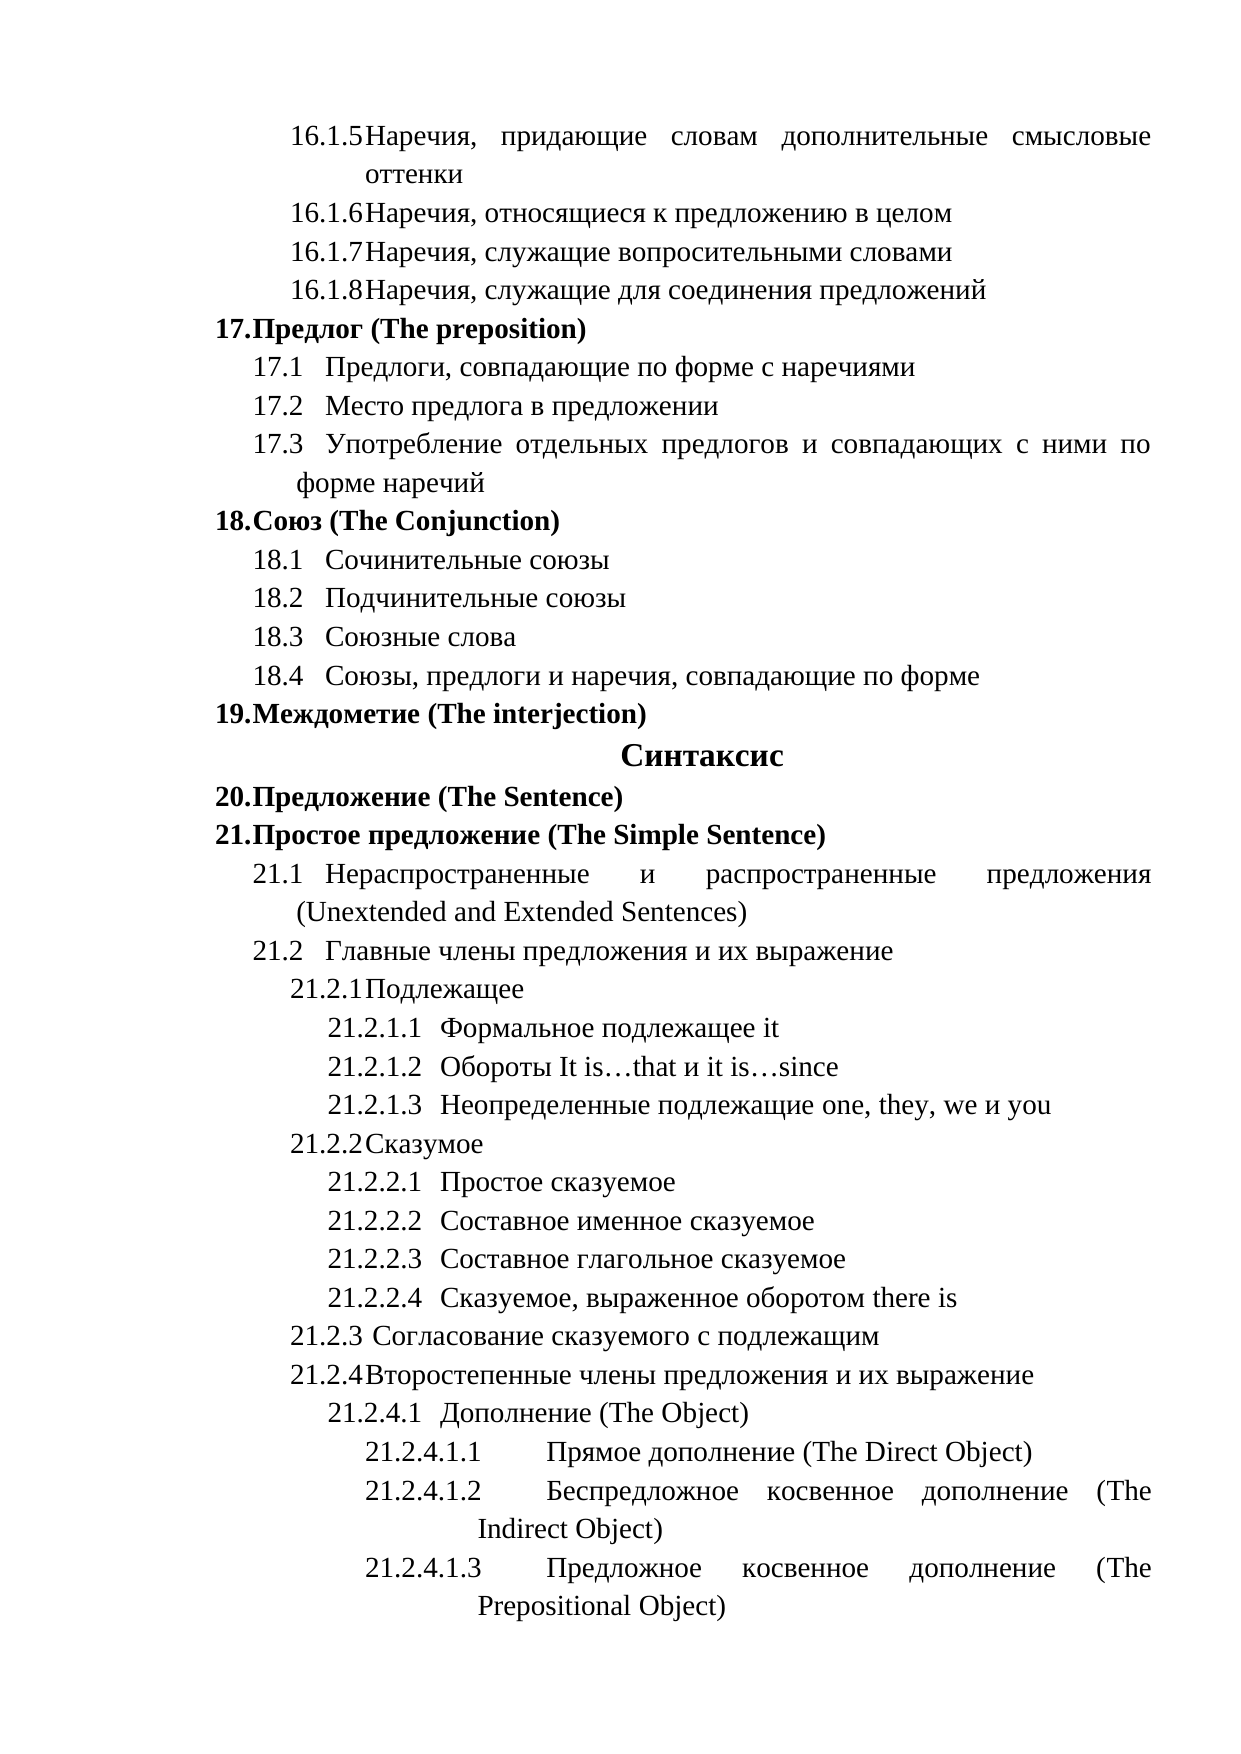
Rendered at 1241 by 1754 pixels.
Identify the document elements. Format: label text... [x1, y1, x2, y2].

list Союз (The Conjunction) [215, 503, 1152, 537]
list Простое предложение (The Simple Sentence) [215, 817, 1152, 851]
list Неопределенные подлежащие one, they, we и you [327, 1087, 1152, 1121]
list Сочинительные союзы [252, 542, 1152, 576]
list Предложение (The Sentence) [215, 779, 1152, 812]
list Наречия, служащие вопросительными словами [290, 234, 1152, 267]
list Предложное косвенное дополнение (The Prepositional Object) [365, 1550, 1152, 1622]
list Простое сказуемое [327, 1164, 1152, 1198]
list Сказуемое, выраженное оборотом there is [327, 1280, 1152, 1313]
list Междометие (The interjection) [215, 696, 1152, 730]
list Союзы, предлоги и наречия, совпадающие по форме [252, 658, 1152, 691]
list Синтаксис [252, 735, 1152, 773]
list Наречия, служащие для соединения предложений [290, 272, 1152, 306]
list Обороты It is…that и it is…since [327, 1049, 1152, 1082]
list Формальное подлежащее it [327, 1010, 1152, 1044]
list Место предлога в предложении [252, 388, 1152, 421]
list Согласование сказуемого с подлежащим [290, 1318, 1152, 1352]
list Составное именное сказуемое [327, 1203, 1152, 1236]
list Наречия, относящиеся к предложению в целом [290, 195, 1152, 229]
list Предлоги, совпадающие по форме с наречиями [252, 349, 1152, 383]
list Главные члены предложения и их выражение [252, 933, 1152, 967]
list Составное глагольное сказуемое [327, 1241, 1152, 1275]
list Прямое дополнение (The Direct Object) [365, 1434, 1152, 1468]
list Нераспространенные и распространенные предложения (Unextended and Extended Sentences) [252, 856, 1152, 928]
list Наречия, придающие словам дополнительные смысловые оттенки [290, 118, 1152, 190]
list Сказумое [290, 1126, 1152, 1159]
list Союзные слова [252, 619, 1152, 653]
list Беспредложное косвенное дополнение (The Indirect Object) [365, 1473, 1152, 1545]
list Подлежащее [290, 972, 1152, 1005]
list Дополнение (The Object) [327, 1396, 1152, 1429]
list Употребление отдельных предлогов и совпадающих с ними по форме наречий [252, 426, 1152, 498]
list Второстепенные члены предложения и их выражение [290, 1357, 1152, 1391]
list Предлог (The preposition) [215, 311, 1152, 344]
list Подчинительные союзы [252, 581, 1152, 614]
